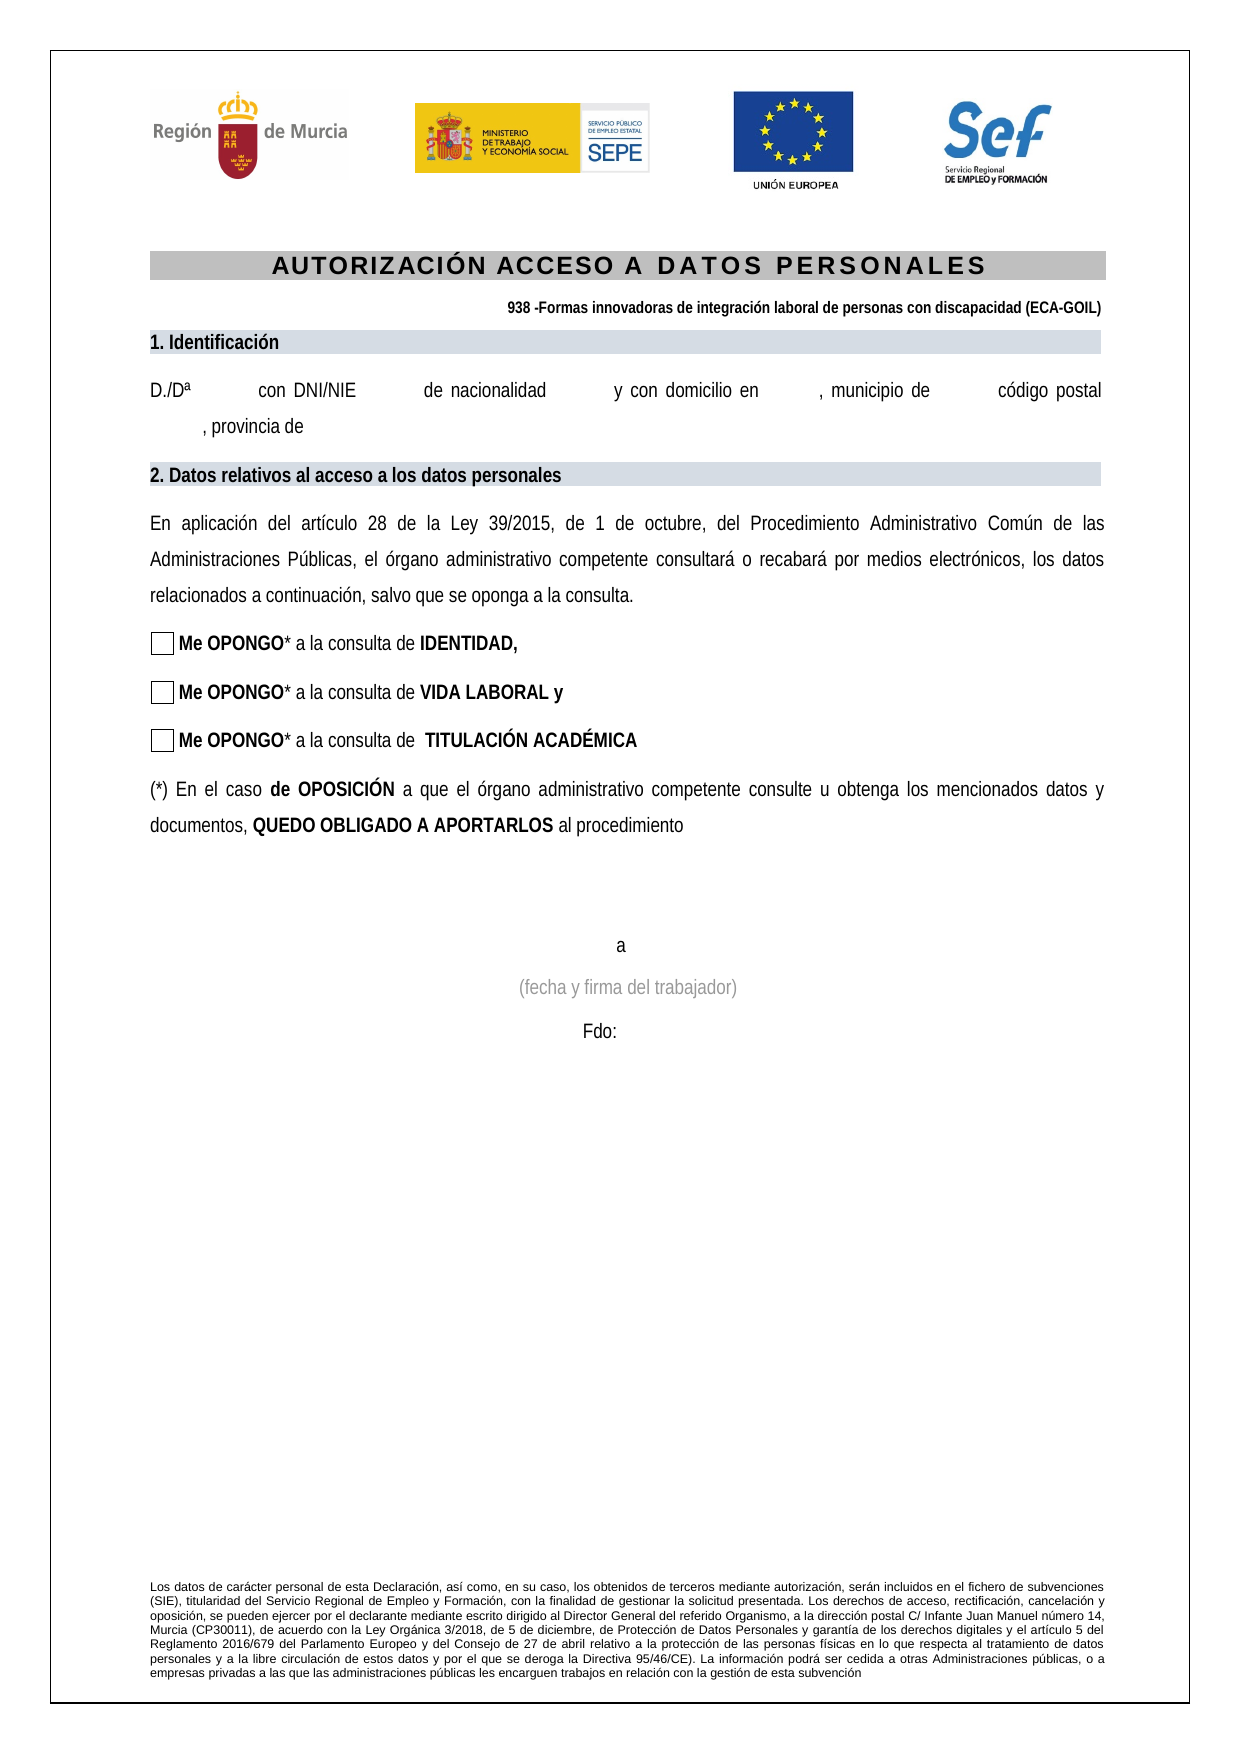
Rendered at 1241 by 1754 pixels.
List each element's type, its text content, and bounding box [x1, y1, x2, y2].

text Fdo: [150, 1019, 1106, 1043]
text En aplicación del artículo 28 de la Ley 39/2015, de 1 de octubre, del Procedimiento Administrativo Común de las Administraciones Públicas, el órgano administrativo competente consultará o recabará por medios electrónicos, los datos relacionados a continuación, salvo que se oponga a la consulta. [150, 511, 1106, 607]
text (fecha y firma del trabajador) [150, 978, 1106, 998]
picture [415, 103, 650, 173]
picture [942, 98, 1053, 188]
text a [150, 933, 1106, 957]
text Me OPONGO* a la consulta de TITULACIÓN ACADÉMICA [150, 728, 1106, 752]
text 2. Datos relativos al acceso a los datos personales [150, 462, 1101, 486]
text Me OPONGO* a la consulta de VIDA LABORAL y [150, 680, 1106, 704]
picture [150, 89, 349, 180]
picture [728, 84, 859, 192]
text (*) En el caso de OPOSICIÓN a que el órgano administrativo competente consulte u obtenga los mencionados datos y documentos, QUEDO OBLIGADO A APORTARLOS al procedimiento [150, 777, 1106, 836]
text D./Dª con DNI/NIE de nacionalidad y con domicilio en , municipio de código postal , provincia de [150, 378, 1101, 438]
text AUTORIZACIÓN ACCESO A DATOS PERSONALES [150, 251, 1106, 280]
text 938 -Formas innovadoras de integración laboral de personas con discapacidad (ECA-GOIL) [187, 298, 1101, 317]
text Me OPONGO* a la consulta de IDENTIDAD, [150, 631, 1106, 655]
text 1. Identificación [150, 330, 1101, 354]
